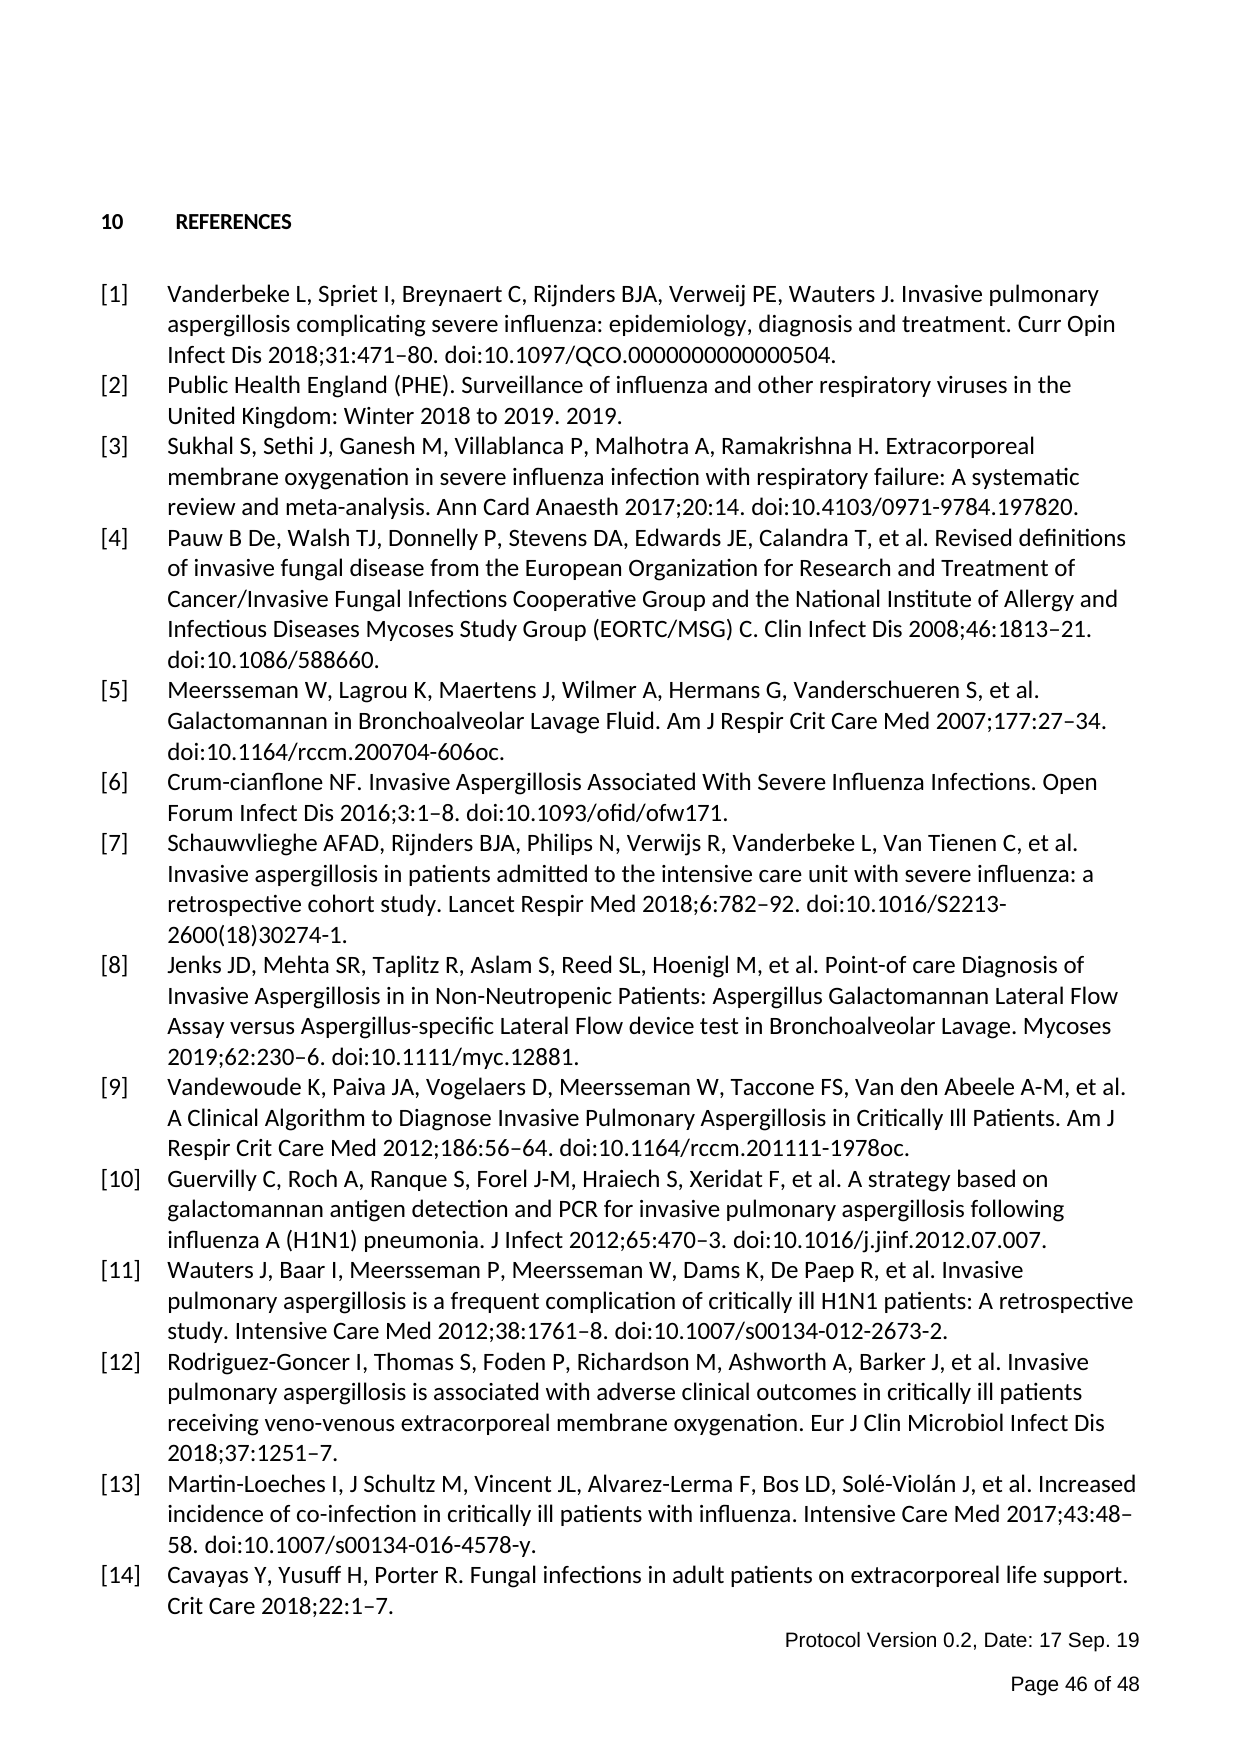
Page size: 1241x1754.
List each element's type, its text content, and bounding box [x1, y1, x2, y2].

text [10] Guervilly C, Roch A, Ranque S, Forel J-M, Hraiech S, Xeridat F, et al. A strategy based on galactomannan antigen detection and PCR for invasive pulmonary aspergillosis following influenza A (H1N1) pneumonia. J Infect 2012;65:470–3. doi:10.1016/j.jinf.2012.07.007. [100, 1163, 1140, 1254]
text [13] Martin-Loeches I, J Schultz M, Vincent JL, Alvarez-Lerma F, Bos LD, Solé-Violán J, et al. Increased incidence of co-infection in critically ill patients with influenza. Intensive Care Med 2017;43:48–58. doi:10.1007/s00134-016-4578-y. [100, 1468, 1140, 1560]
text [11] Wauters J, Baar I, Meersseman P, Meersseman W, Dams K, De Paep R, et al. Invasive pulmonary aspergillosis is a frequent complication of critically ill H1N1 patients: A retrospective study. Intensive Care Med 2012;38:1761–8. doi:10.1007/s00134-012-2673-2. [100, 1254, 1140, 1346]
text [1] Vanderbeke L, Spriet I, Breynaert C, Rijnders BJA, Verweij PE, Wauters J. Invasive pulmonary aspergillosis complicating severe influenza: epidemiology, diagnosis and treatment. Curr Opin Infect Dis 2018;31:471–80. doi:10.1097/QCO.0000000000000504. [100, 278, 1140, 369]
text [4] Pauw B De, Walsh TJ, Donnelly P, Stevens DA, Edwards JE, Calandra T, et al. Revised definitions of invasive fungal disease from the European Organization for Research and Treatment of Cancer/Invasive Fungal Infections Cooperative Group and the National Institute of Allergy and Infectious Diseases Mycoses Study Group (EORTC/MSG) C. Clin Infect Dis 2008;46:1813–21. doi:10.1086/588660. [100, 522, 1140, 674]
text [3] Sukhal S, Sethi J, Ganesh M, Villablanca P, Malhotra A, Ramakrishna H. Extracorporeal membrane oxygenation in severe influenza infection with respiratory failure: A systematic review and meta-analysis. Ann Card Anaesth 2017;20:14. doi:10.4103/0971-9784.197820. [100, 430, 1140, 522]
text [12] Rodriguez-Goncer I, Thomas S, Foden P, Richardson M, Ashworth A, Barker J, et al. Invasive pulmonary aspergillosis is associated with adverse clinical outcomes in critically ill patients receiving veno-venous extracorporeal membrane oxygenation. Eur J Clin Microbiol Infect Dis 2018;37:1251–7. [100, 1346, 1140, 1468]
text [6] Crum-cianflone NF. Invasive Aspergillosis Associated With Severe Influenza Infections. Open Forum Infect Dis 2016;3:1–8. doi:10.1093/ofid/ofw171. [100, 766, 1140, 827]
text [5] Meersseman W, Lagrou K, Maertens J, Wilmer A, Hermans G, Vanderschueren S, et al. Galactomannan in Bronchoalveolar Lavage Fluid. Am J Respir Crit Care Med 2007;177:27–34. doi:10.1164/rccm.200704-606oc. [100, 674, 1140, 766]
text [8] Jenks JD, Mehta SR, Taplitz R, Aslam S, Reed SL, Hoenigl M, et al. Point-of care Diagnosis of Invasive Aspergillosis in in Non-Neutropenic Patients: Aspergillus Galactomannan Lateral Flow Assay versus Aspergillus-specific Lateral Flow device test in Bronchoalveolar Lavage. Mycoses 2019;62:230–6. doi:10.1111/myc.12881. [100, 949, 1140, 1071]
text [7] Schauwvlieghe AFAD, Rijnders BJA, Philips N, Verwijs R, Vanderbeke L, Van Tienen C, et al. Invasive aspergillosis in patients admitted to the intensive care unit with severe influenza: a retrospective cohort study. Lancet Respir Med 2018;6:782–92. doi:10.1016/S2213-2600(18)30274-1. [100, 827, 1140, 949]
text [9] Vandewoude K, Paiva JA, Vogelaers D, Meersseman W, Taccone FS, Van den Abeele A-M, et al. A Clinical Algorithm to Diagnose Invasive Pulmonary Aspergillosis in Critically Ill Patients. Am J Respir Crit Care Med 2012;186:56–64. doi:10.1164/rccm.201111-1978oc. [100, 1071, 1140, 1163]
text [14] Cavayas Y, Yusuff H, Porter R. Fungal infections in adult patients on extracorporeal life support. Crit Care 2018;22:1–7. [100, 1560, 1140, 1621]
subtitle 10 REFERENCES [100, 207, 1140, 235]
text [2] Public Health England (PHE). Surveillance of influenza and other respiratory viruses in the United Kingdom: Winter 2018 to 2019. 2019. [100, 369, 1140, 430]
